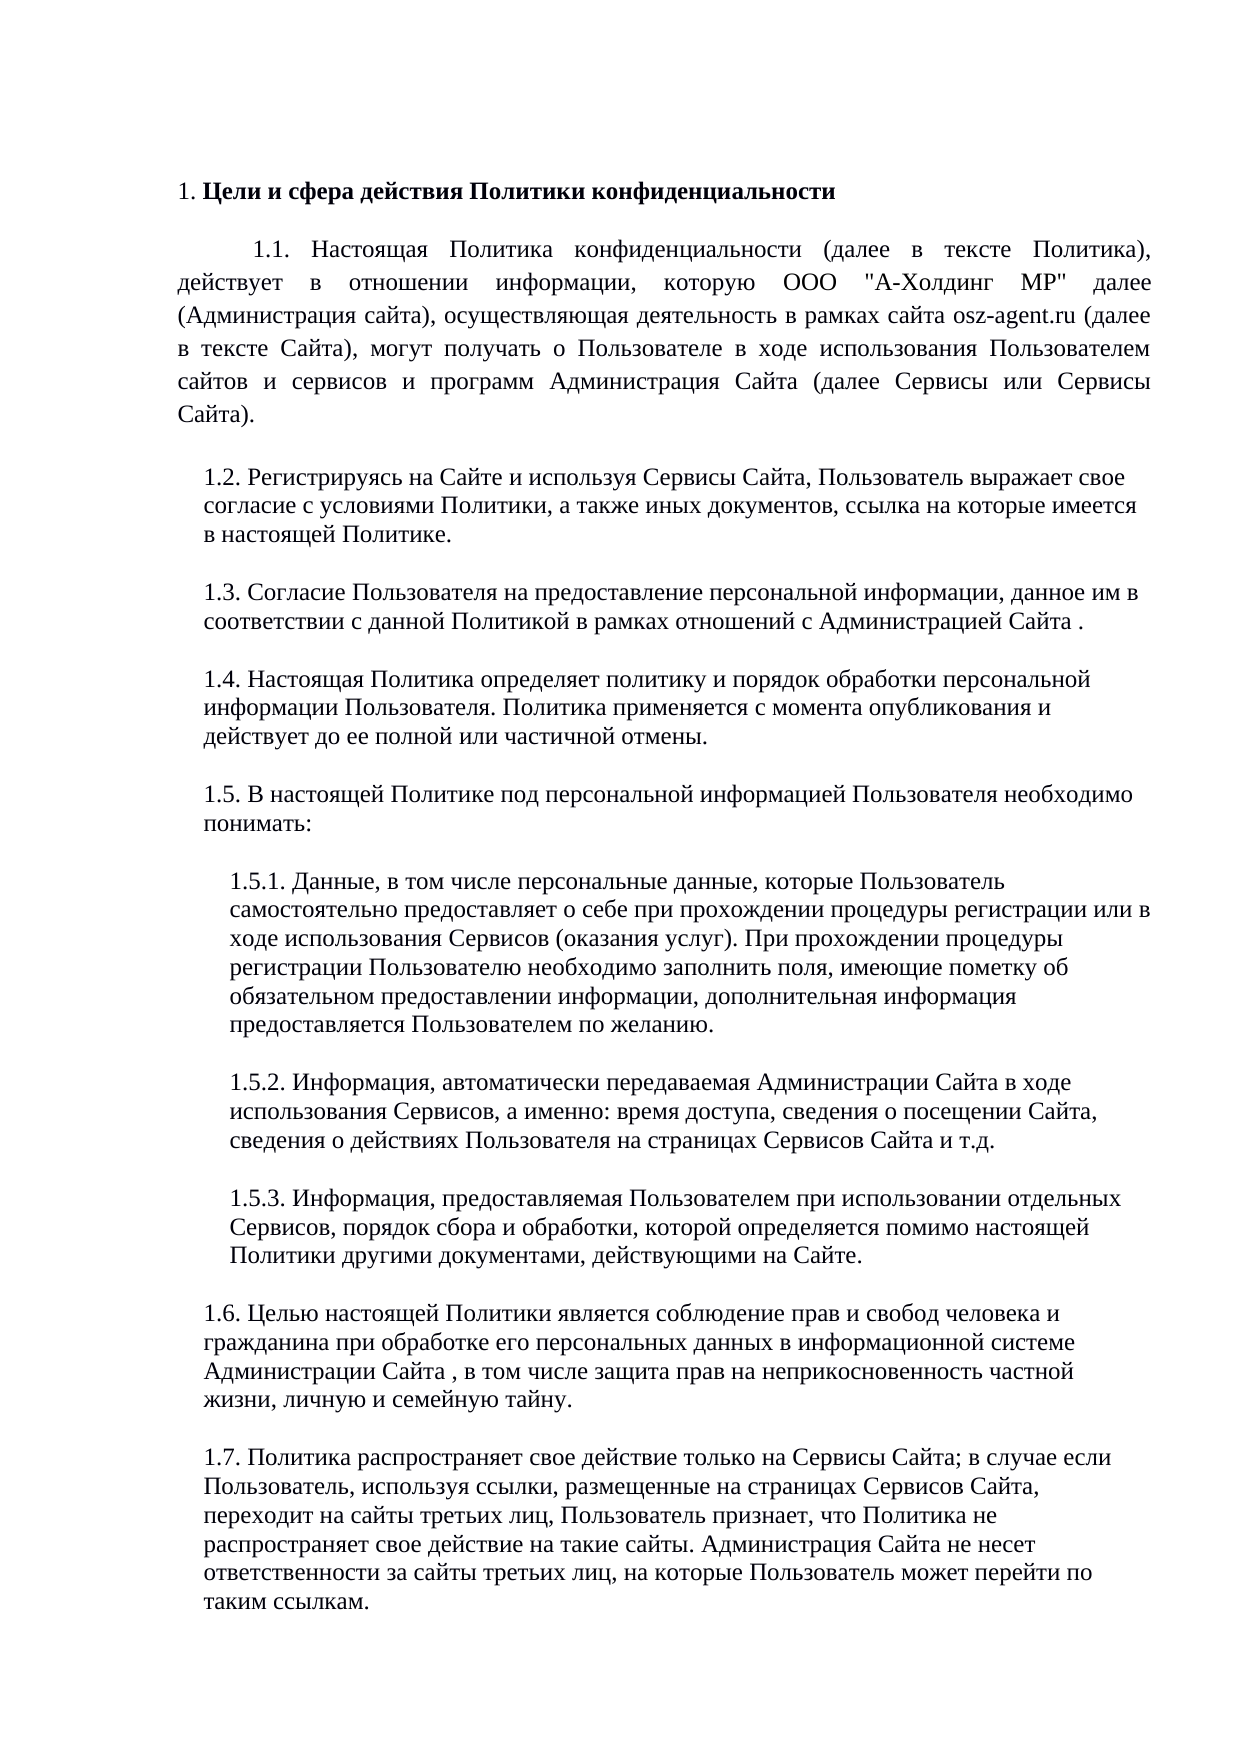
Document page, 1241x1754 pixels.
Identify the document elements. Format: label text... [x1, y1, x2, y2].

text 1.2. Регистрируясь на Сайте и используя Сервисы Сайта, Пользователь выражает свое согласие с условиями Политики, а также иных документов, ссылка на которые имеется в настоящей Политике. [203, 462, 1152, 548]
text 1. Цели и сфера действия Политики конфиденциальности [177, 176, 1152, 205]
text 1.5.1. Данные, в том числе персональные данные, которые Пользователь самостоятельно предоставляет о себе при прохождении процедуры регистрации или в ходе использования Сервисов (оказания услуг). При прохождении процедуры регистрации Пользователю необходимо заполнить поля, имеющие пометку об обязательном предоставлении информации, дополнительная информация предоставляется Пользователем по желанию. [229, 866, 1152, 1038]
text 1.7. Политика распространяет свое действие только на Сервисы Сайта; в случае если Пользователь, используя ссылки, размещенные на страницах Сервисов Сайта, переходит на сайты третьих лиц, Пользователь признает, что Политика не распространяет свое действие на такие сайты. Администрация Сайта не несет ответственности за сайты третьих лиц, на которые Пользователь может перейти по таким ссылкам. [203, 1442, 1152, 1615]
text 1.3. Согласие Пользователя на предоставление персональной информации, данное им в соответствии с данной Политикой в рамках отношений с Администрацией Сайта . [203, 577, 1152, 634]
text 1.6. Целью настоящей Политики является соблюдение прав и свобод человека и гражданина при обработке его персональных данных в информационной системе Администрации Сайта , в том числе защита прав на неприкосновенность частной жизни, личную и семейную тайну. [203, 1298, 1152, 1413]
text 1.5.3. Информация, предоставляемая Пользователем при использовании отдельных Сервисов, порядок сбора и обработки, которой определяется помимо настоящей Политики другими документами, действующими на Сайте. [229, 1183, 1152, 1269]
text 1.5.2. Информация, автоматически передаваемая Администрации Сайта в ходе использования Сервисов, а именно: время доступа, сведения о посещении Сайта, сведения о действиях Пользователя на страницах Сервисов Сайта и т.д. [229, 1067, 1152, 1154]
text 1.4. Настоящая Политика определяет политику и порядок обработки персональной информации Пользователя. Политика применяется с момента опубликования и действует до ее полной или частичной отмены. [203, 664, 1152, 750]
text 1.5. В настоящей Политике под персональной информацией Пользователя необходимо понимать: [203, 779, 1152, 837]
text 1.1. Настоящая Политика конфиденциальности (далее в тексте Политика), действует в отношении информации, которую ООО "А-Холдинг МР" далее (Администрация сайта), осуществляющая деятельность в рамках сайта osz-agent.ru (далее в тексте Сайта), могут получать о Пользователе в ходе использования Пользователем сайтов и сервисов и программ Администрация Сайта (далее Сервисы или Сервисы Сайта). [177, 234, 1152, 428]
